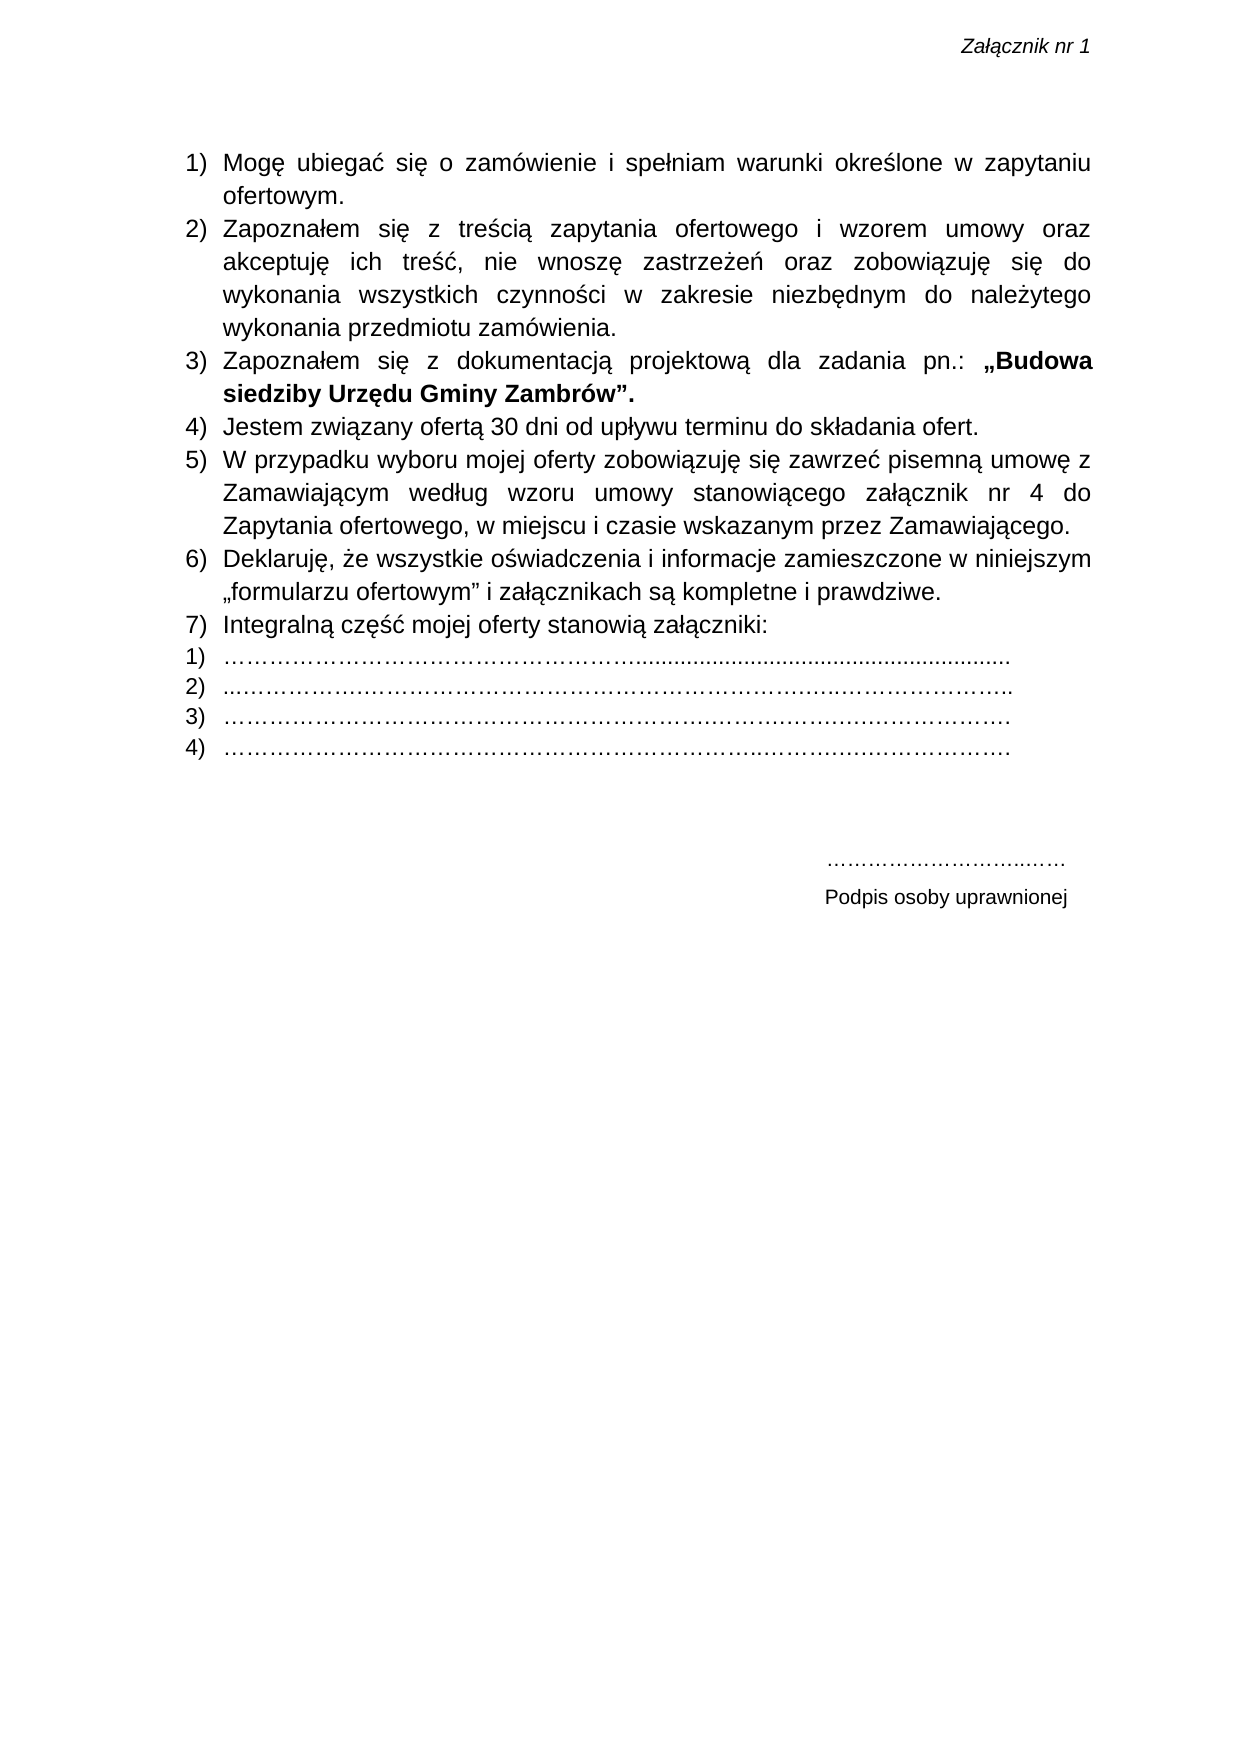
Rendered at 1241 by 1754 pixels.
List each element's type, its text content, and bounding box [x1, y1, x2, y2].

list ……………………………………………………….……….…….….………………. [185, 703, 1093, 730]
list ...…………….………………………………………………….…..………………….. [185, 673, 1093, 699]
list ……………………………………………………………..……….….………………. [185, 733, 1093, 760]
text ………………………..…… [800, 852, 1093, 870]
list W przypadku wyboru mojej oferty zobowiązuję się zawrzeć pisemną umowę z Zamawiającym według wzoru umowy stanowiącego załącznik nr 4 do Zapytania ofertowego, w miejscu i czasie wskazanym przez Zamawiającego. [185, 445, 1093, 539]
list Deklaruję, że wszystkie oświadczenia i informacje zamieszczone w niniejszym „formularzu ofertowym” i załącznikach są kompletne i prawdziwe. [185, 544, 1093, 606]
list Zapoznałem się z dokumentacją projektową dla zadania pn.: „Budowa siedziby Urzędu Gminy Zambrów”. [185, 346, 1093, 407]
list ………………………………………………........................................................... [185, 643, 1093, 669]
list Jestem związany ofertą 30 dni od upływu terminu do składania ofert. [185, 412, 1093, 441]
list Zapoznałem się z treścią zapytania ofertowego i wzorem umowy oraz akceptuję ich treść, nie wnoszę zastrzeżeń oraz zobowiązuję się do wykonania wszystkich czynności w zakresie niezbędnym do należytego wykonania przedmiotu zamówienia. [185, 214, 1093, 341]
list Integralną część mojej oferty stanowią załączniki: [185, 610, 1093, 639]
list Mogę ubiegać się o zamówienie i spełniam warunki określone w zapytaniu ofertowym. [185, 148, 1093, 209]
text Podpis osoby uprawnionej [800, 889, 1093, 908]
